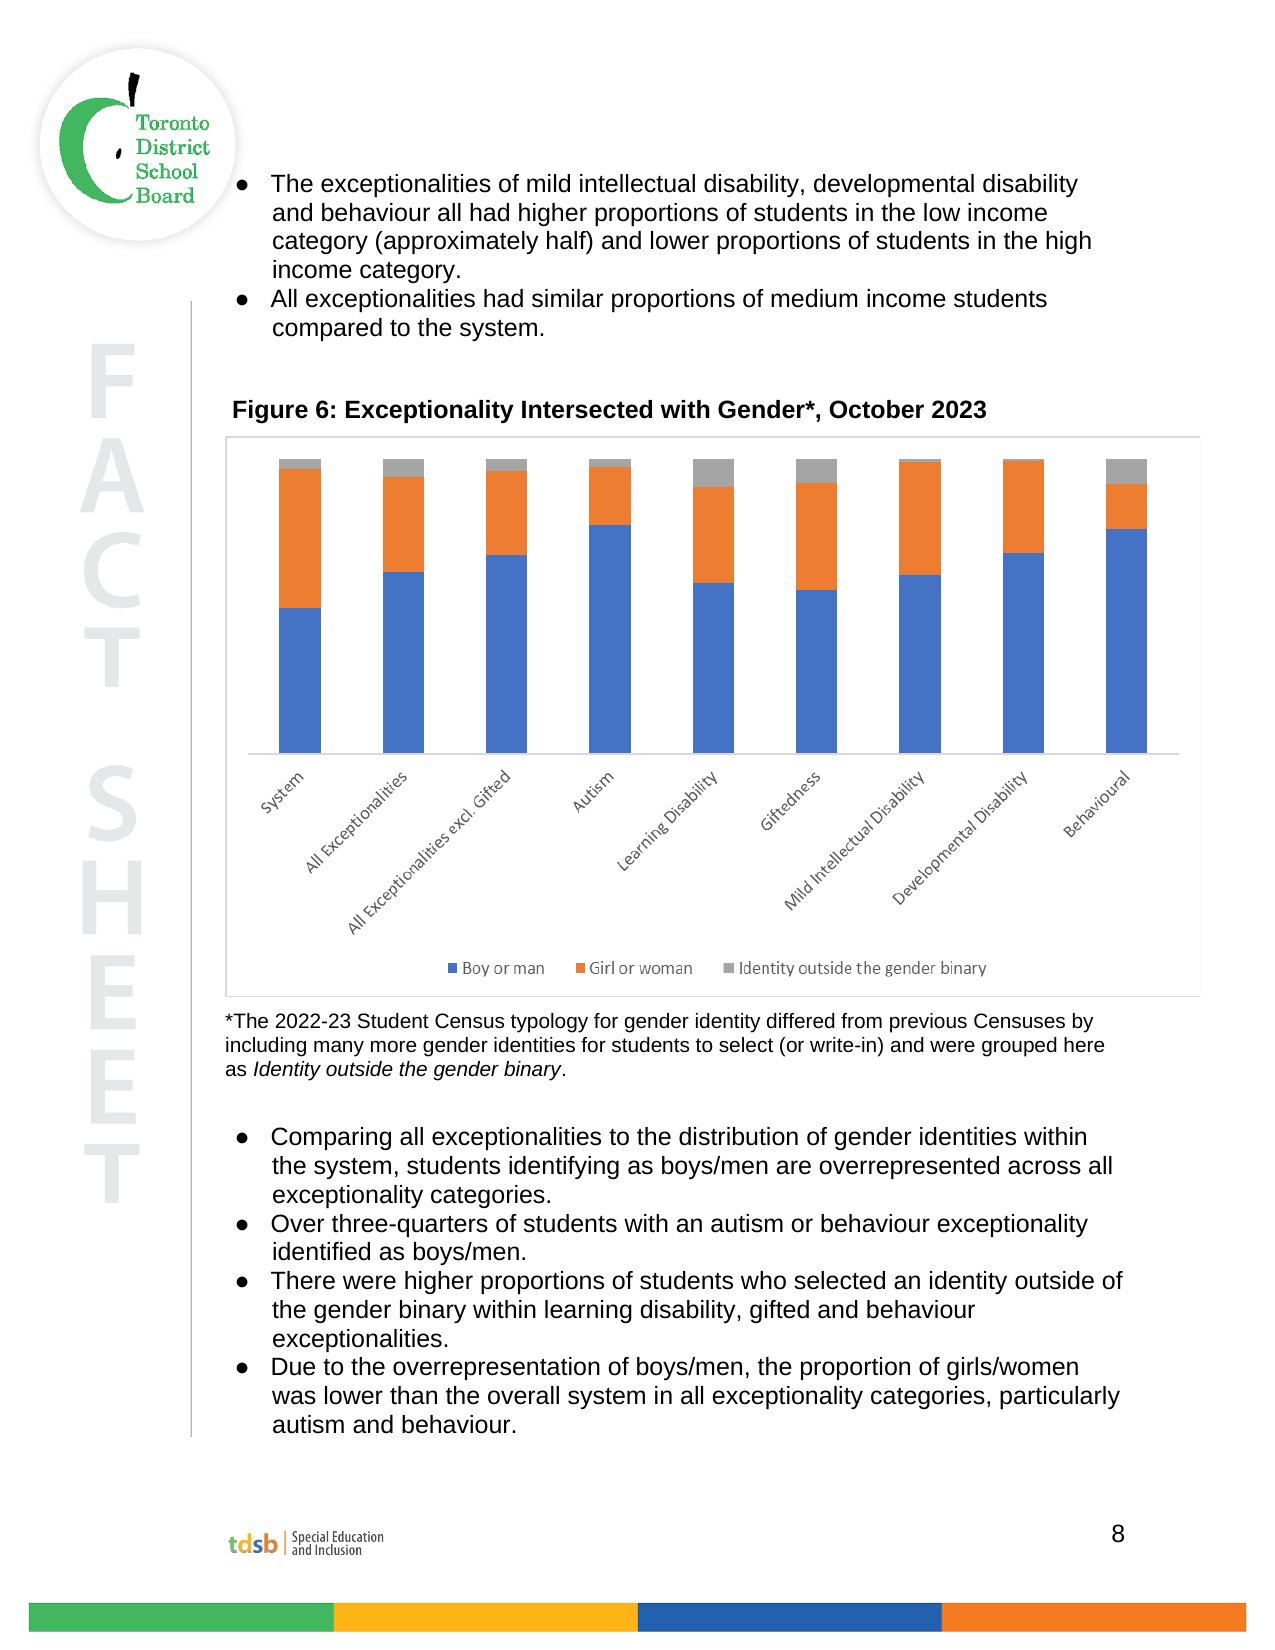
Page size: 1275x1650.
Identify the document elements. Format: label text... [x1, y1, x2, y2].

text Figure 6: Exceptionality Intersected with Gender*, October 2023 [225, 395, 1125, 424]
list Over three-quarters of students with an autism or behaviour exceptionality identified as boys/men. [234, 1208, 1125, 1266]
list The exceptionalities of mild intellectual disability, developmental disability and behaviour all had higher proportions of students in the low income category (approximately half) and lower proportions of students in the high income category. [234, 169, 1125, 284]
list Due to the overrepresentation of boys/men, the proportion of girls/women was lower than the overall system in all exceptionality categories, particularly autism and behaviour. [234, 1352, 1125, 1438]
picture [0, 0, 1275, 1650]
text *The 2022-23 Student Census typology for gender identity differed from previous Censuses by including many more gender identities for students to select (or write-in) and were grouped here as Identity outside the gender binary. [225, 1009, 1125, 1081]
list There were higher proportions of students who selected an identity outside of the gender binary within learning disability, gifted and behaviour exceptionalities. [234, 1266, 1125, 1352]
list All exceptionalities had similar proportions of medium income students compared to the system. [234, 284, 1125, 341]
list Comparing all exceptionalities to the distribution of gender identities within the system, students identifying as boys/men are overrepresented across all exceptionality categories. [234, 1122, 1125, 1208]
